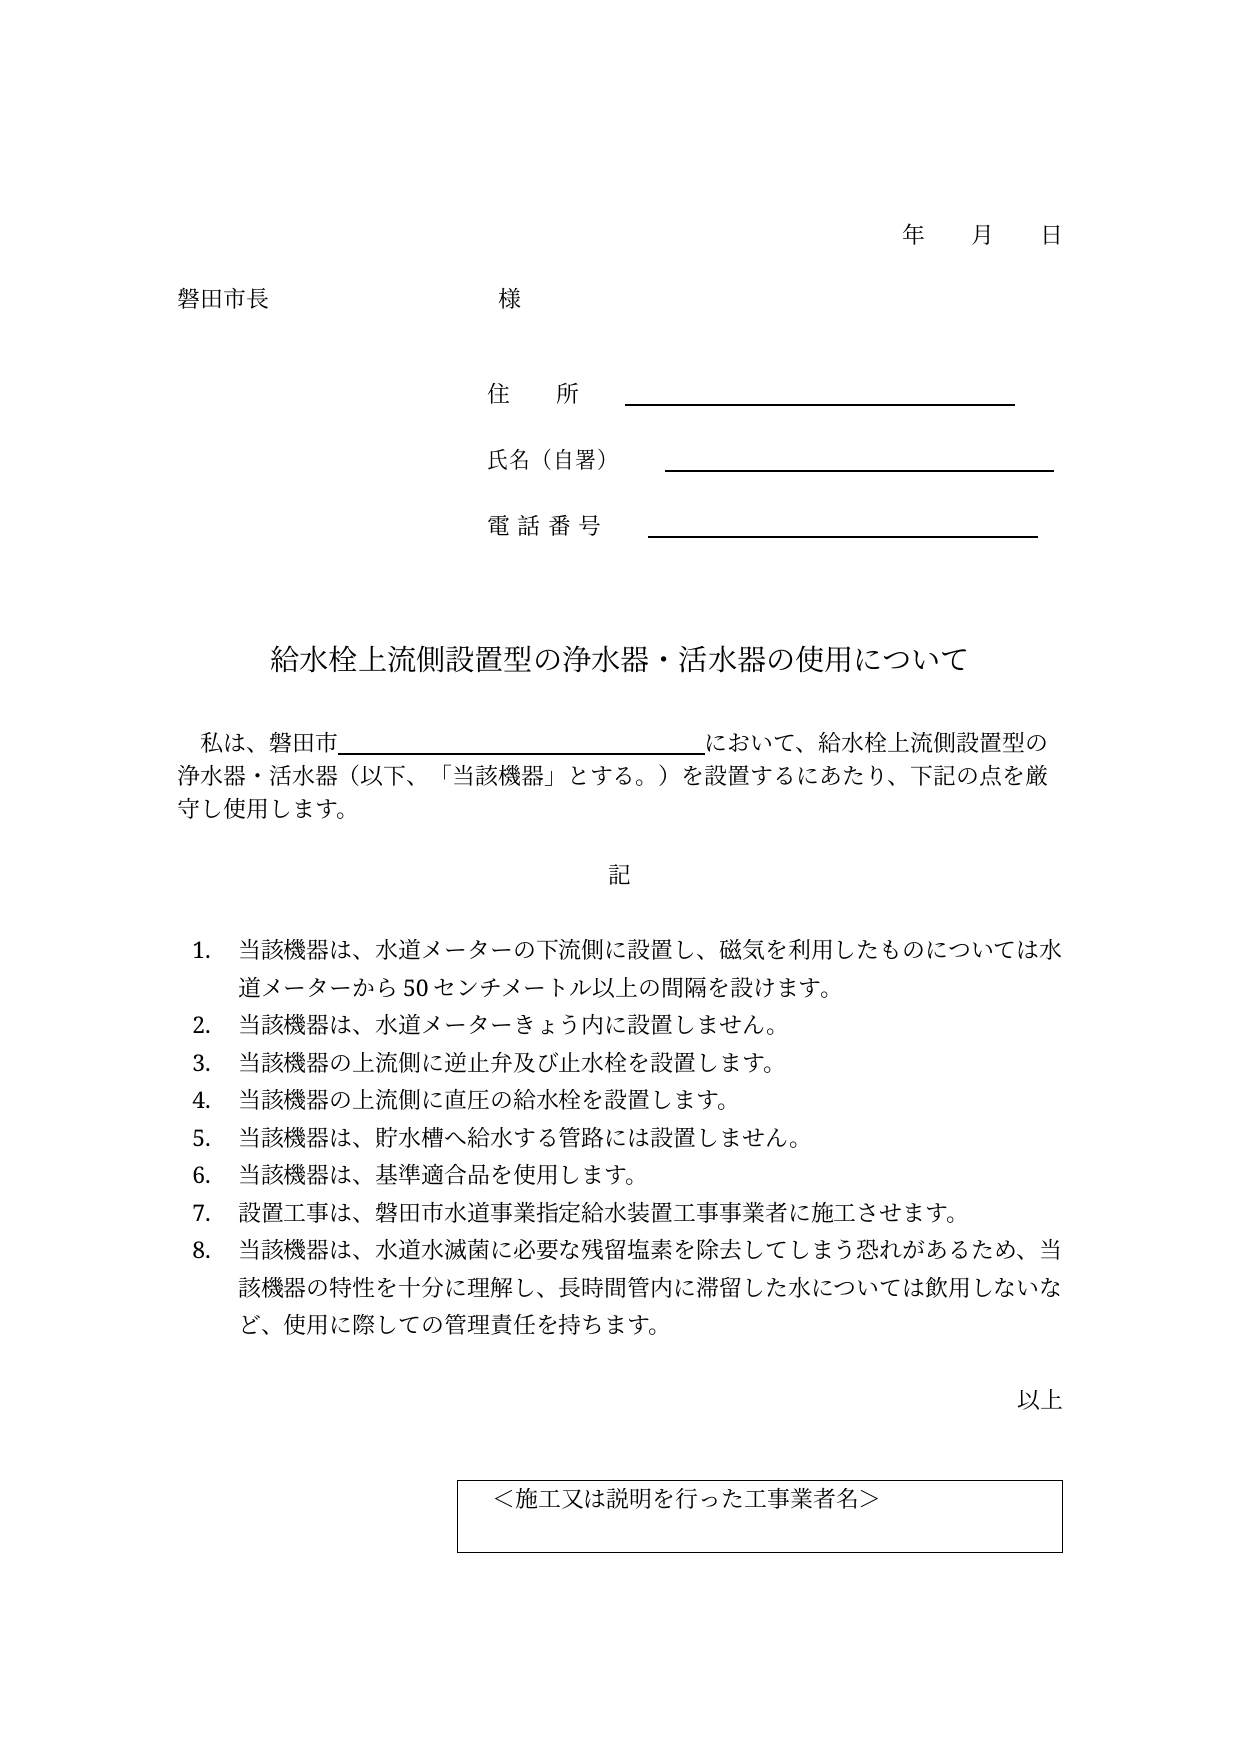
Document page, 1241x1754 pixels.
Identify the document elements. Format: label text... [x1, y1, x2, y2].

list 当該機器は、水道メーターきょう内に設置しません。 [192, 1005, 1063, 1043]
text 氏名（自署） [487, 442, 1063, 475]
list 当該機器の上流側に逆止弁及び止水栓を設置します。 [192, 1043, 1063, 1080]
text 磐田市長 様 [177, 281, 1063, 314]
table_header ＜施工又は説明を行った工事業者名＞ [458, 1481, 1062, 1552]
list 当該機器は、水道水滅菌に必要な残留塩素を除去してしまう恐れがあるため、当該機器の特性を十分に理解し、長時間管内に滞留した水については飲用しないなど、使用に際しての管理責任を持ちます。 [192, 1230, 1063, 1343]
text 電話番号 [487, 508, 1063, 541]
text 私は、磐田市 において、給水栓上流側設置型の浄水器・活水器（以下、「当該機器」とする。）を設置するにあたり、下記の点を厳守し使用します。 [177, 725, 1063, 824]
list 当該機器は、貯水槽へ給水する管路には設置しません。 [192, 1118, 1063, 1155]
subtitle 記 [177, 855, 1063, 893]
text 以上 [192, 1380, 1063, 1418]
list 当該機器は、水道メーターの下流側に設置し、磁気を利用したものについては水道メーターから50センチメートル以上の間隔を設けます。 [192, 930, 1063, 1005]
list 当該機器は、基準適合品を使用します。 [192, 1155, 1063, 1193]
list 当該機器の上流側に直圧の給水栓を設置します。 [192, 1080, 1063, 1118]
text 年 月 日 [177, 217, 1063, 250]
text 住所 [487, 376, 1063, 409]
text 給水栓上流側設置型の浄水器・活水器の使用について [177, 636, 1063, 678]
list 設置工事は、磐田市水道事業指定給水装置工事事業者に施工させます。 [192, 1193, 1063, 1230]
